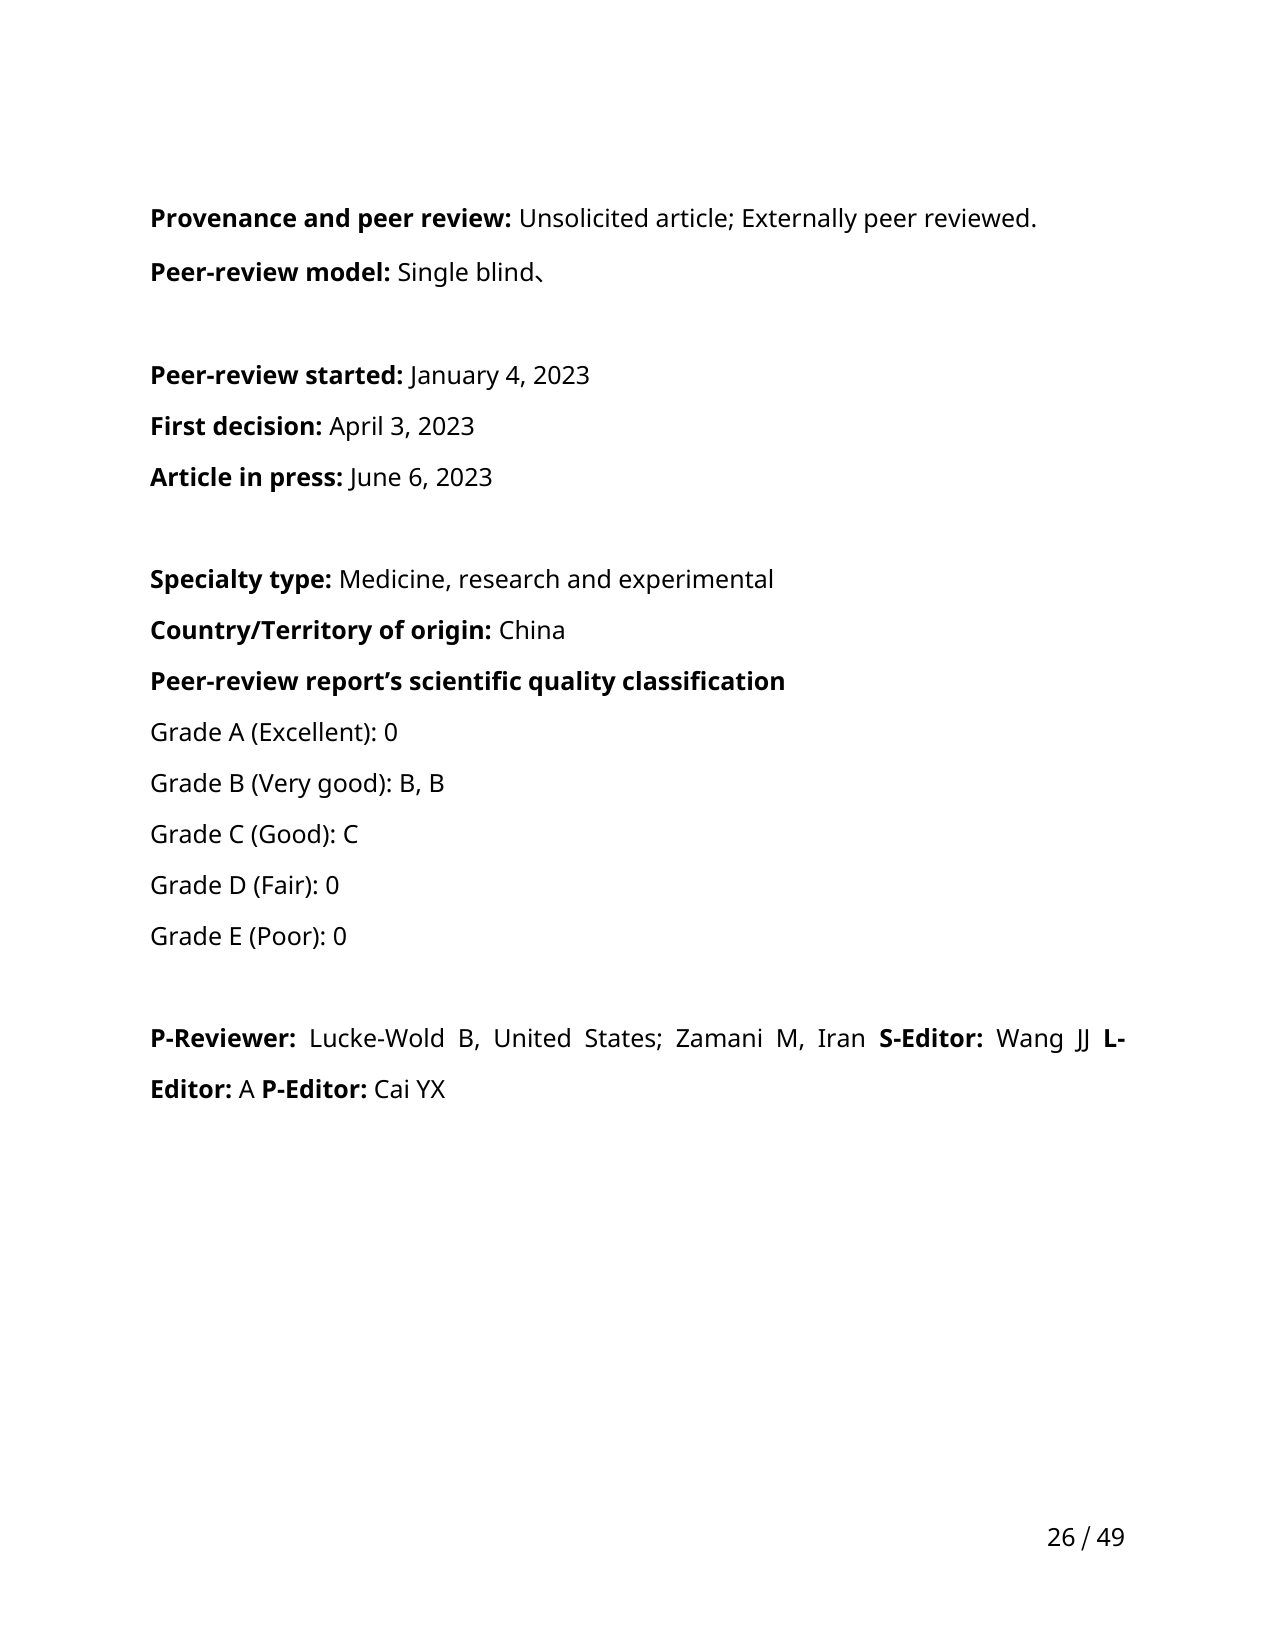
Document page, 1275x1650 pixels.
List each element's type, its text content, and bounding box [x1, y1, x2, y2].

text Grade A (Excellent): 0 [150, 715, 1125, 749]
text Specialty type: Medicine, research and experimental [150, 562, 1125, 596]
text Article in press: June 6, 2023 [150, 459, 1125, 494]
text First decision: April 3, 2023 [150, 408, 1125, 443]
text Provenance and peer review: Unsolicited article; Externally peer reviewed. [150, 201, 1125, 235]
text Grade D (Fair): 0 [150, 868, 1125, 902]
text Grade E (Poor): 0 [150, 919, 1125, 953]
text Grade C (Good): C [150, 817, 1125, 851]
text Peer-review report’s scientific quality classification [150, 664, 1125, 698]
text Peer-review model: Single blind、 [150, 252, 1125, 288]
text Peer-review started: January 4, 2023 [150, 357, 1125, 392]
text P-Reviewer: Lucke-Wold B, United States; Zamani M, Iran S-Editor: Wang JJ L-Editor: A P-Editor: Cai YX [150, 1021, 1125, 1106]
text Grade B (Very good): B, B [150, 766, 1125, 800]
text Country/Territory of origin: China [150, 613, 1125, 647]
